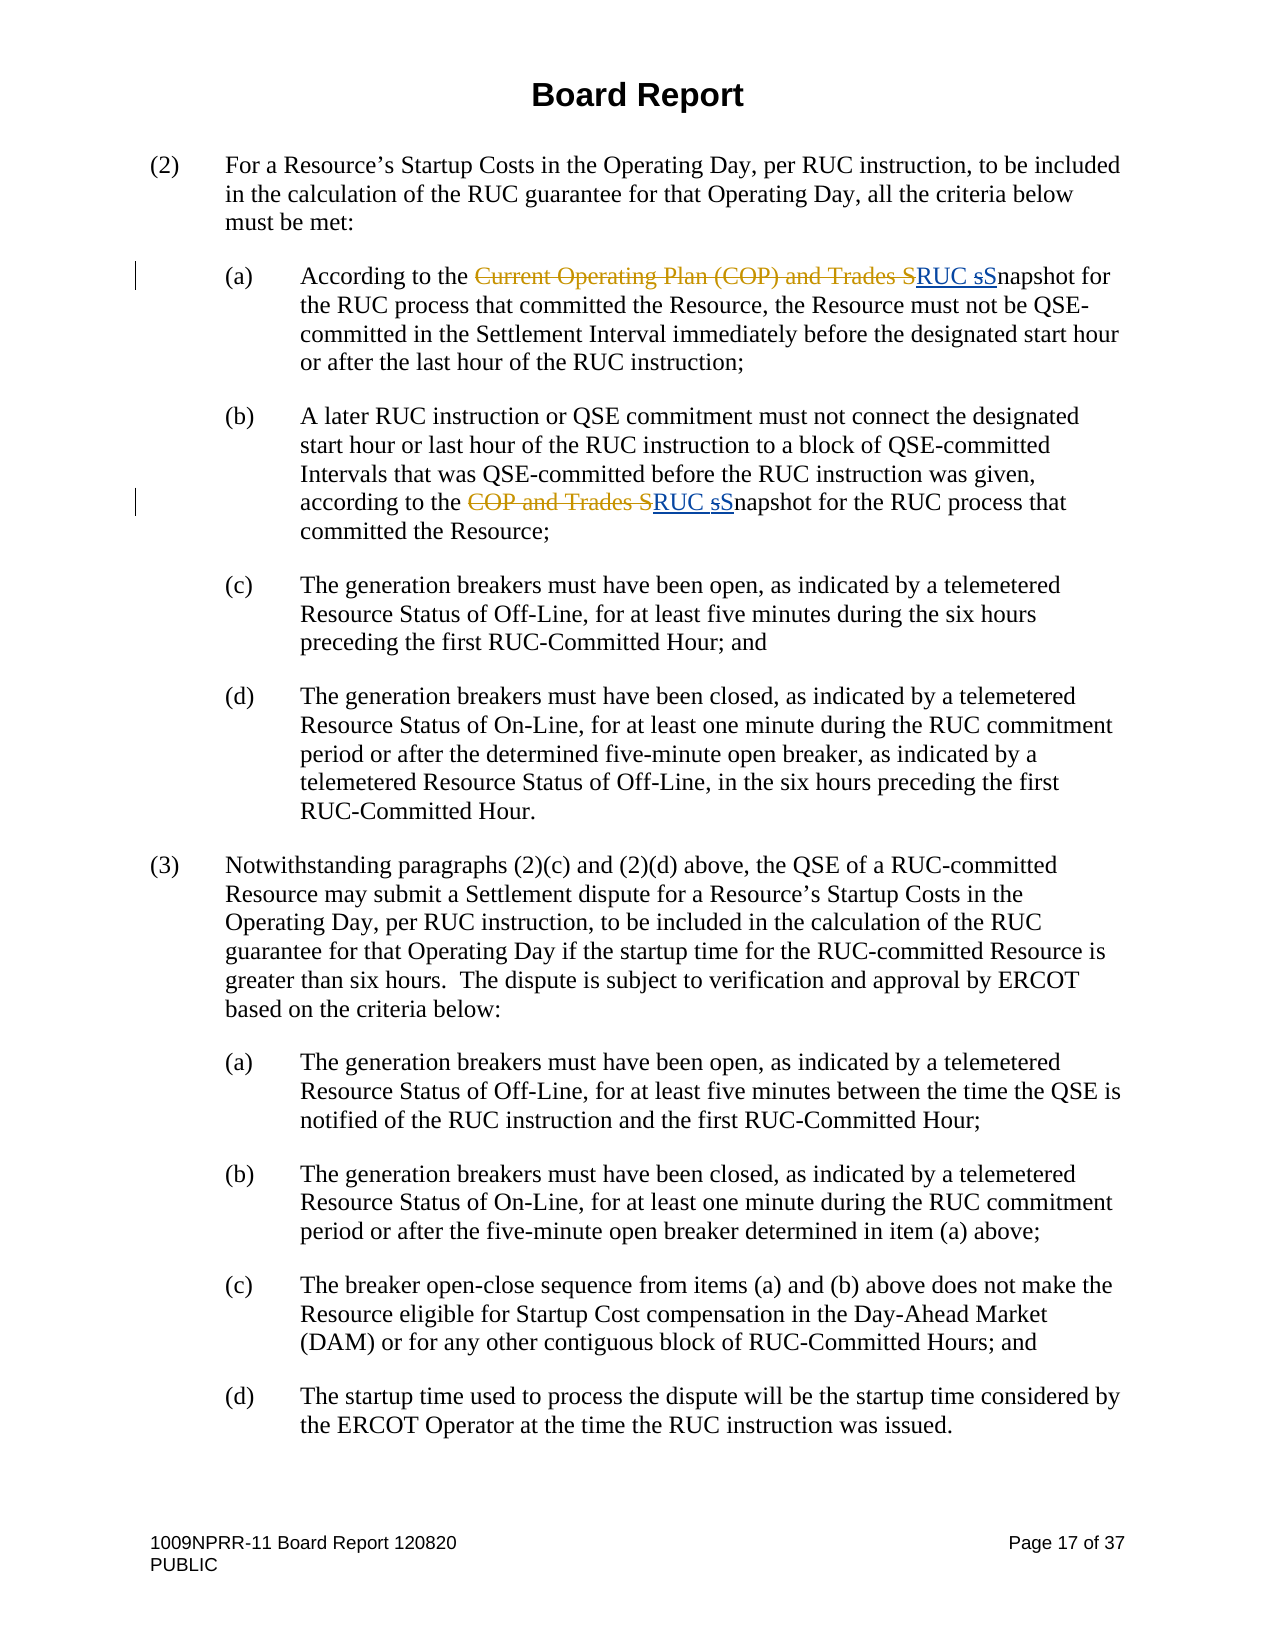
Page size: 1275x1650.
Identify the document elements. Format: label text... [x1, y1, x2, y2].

text (b) A later RUC instruction or QSE commitment must not connect the designated start hour or last hour of the RUC instruction to a block of QSE-committed Intervals that was QSE-committed before the RUC instruction was given, according to the napshot for the RUC process that committed the Resource; [225, 401, 1125, 545]
text (2) For a Resource’s Startup Costs in the Operating Day, per RUC instruction, to be included in the calculation of the RUC guarantee for that Operating Day, all the criteria below must be met: [150, 150, 1125, 236]
text (c) The breaker open-close sequence from items (a) and (b) above does not make the Resource eligible for Startup Cost compensation in the Day-Ahead Market (DAM) or for any other contiguous block of RUC-Committed Hours; and [225, 1270, 1125, 1356]
text (c) The generation breakers must have been open, as indicated by a telemetered Resource Status of Off-Line, for at least five minutes during the six hours preceding the first RUC-Committed Hour; and [225, 570, 1125, 656]
text (a) The generation breakers must have been open, as indicated by a telemetered Resource Status of Off-Line, for at least five minutes between the time the QSE is notified of the RUC instruction and the first RUC-Committed Hour; [225, 1047, 1125, 1134]
text (d) The generation breakers must have been closed, as indicated by a telemetered Resource Status of On-Line, for at least one minute during the RUC commitment period or after the determined five-minute open breaker, as indicated by a telemetered Resource Status of Off-Line, in the six hours preceding the first RUC-Committed Hour. [225, 681, 1125, 825]
text (d) The startup time used to process the dispute will be the startup time considered by the ERCOT Operator at the time the RUC instruction was issued. [225, 1381, 1125, 1439]
text (a) According to the napshot for the RUC process that committed the Resource, the Resource must not be QSE-committed in the Settlement Interval immediately before the designated start hour or after the last hour of the RUC instruction; [225, 261, 1125, 376]
text (3) Notwithstanding paragraphs (2)(c) and (2)(d) above, the QSE of a RUC-committed Resource may submit a Settlement dispute for a Resource’s Startup Costs in the Operating Day, per RUC instruction, to be included in the calculation of the RUC guarantee for that Operating Day if the startup time for the RUC-committed Resource is greater than six hours. The dispute is subject to verification and approval by ERCOT based on the criteria below: [150, 850, 1125, 1022]
text (b) The generation breakers must have been closed, as indicated by a telemetered Resource Status of On-Line, for at least one minute during the RUC commitment period or after the five-minute open breaker determined in item (a) above; [225, 1159, 1125, 1245]
